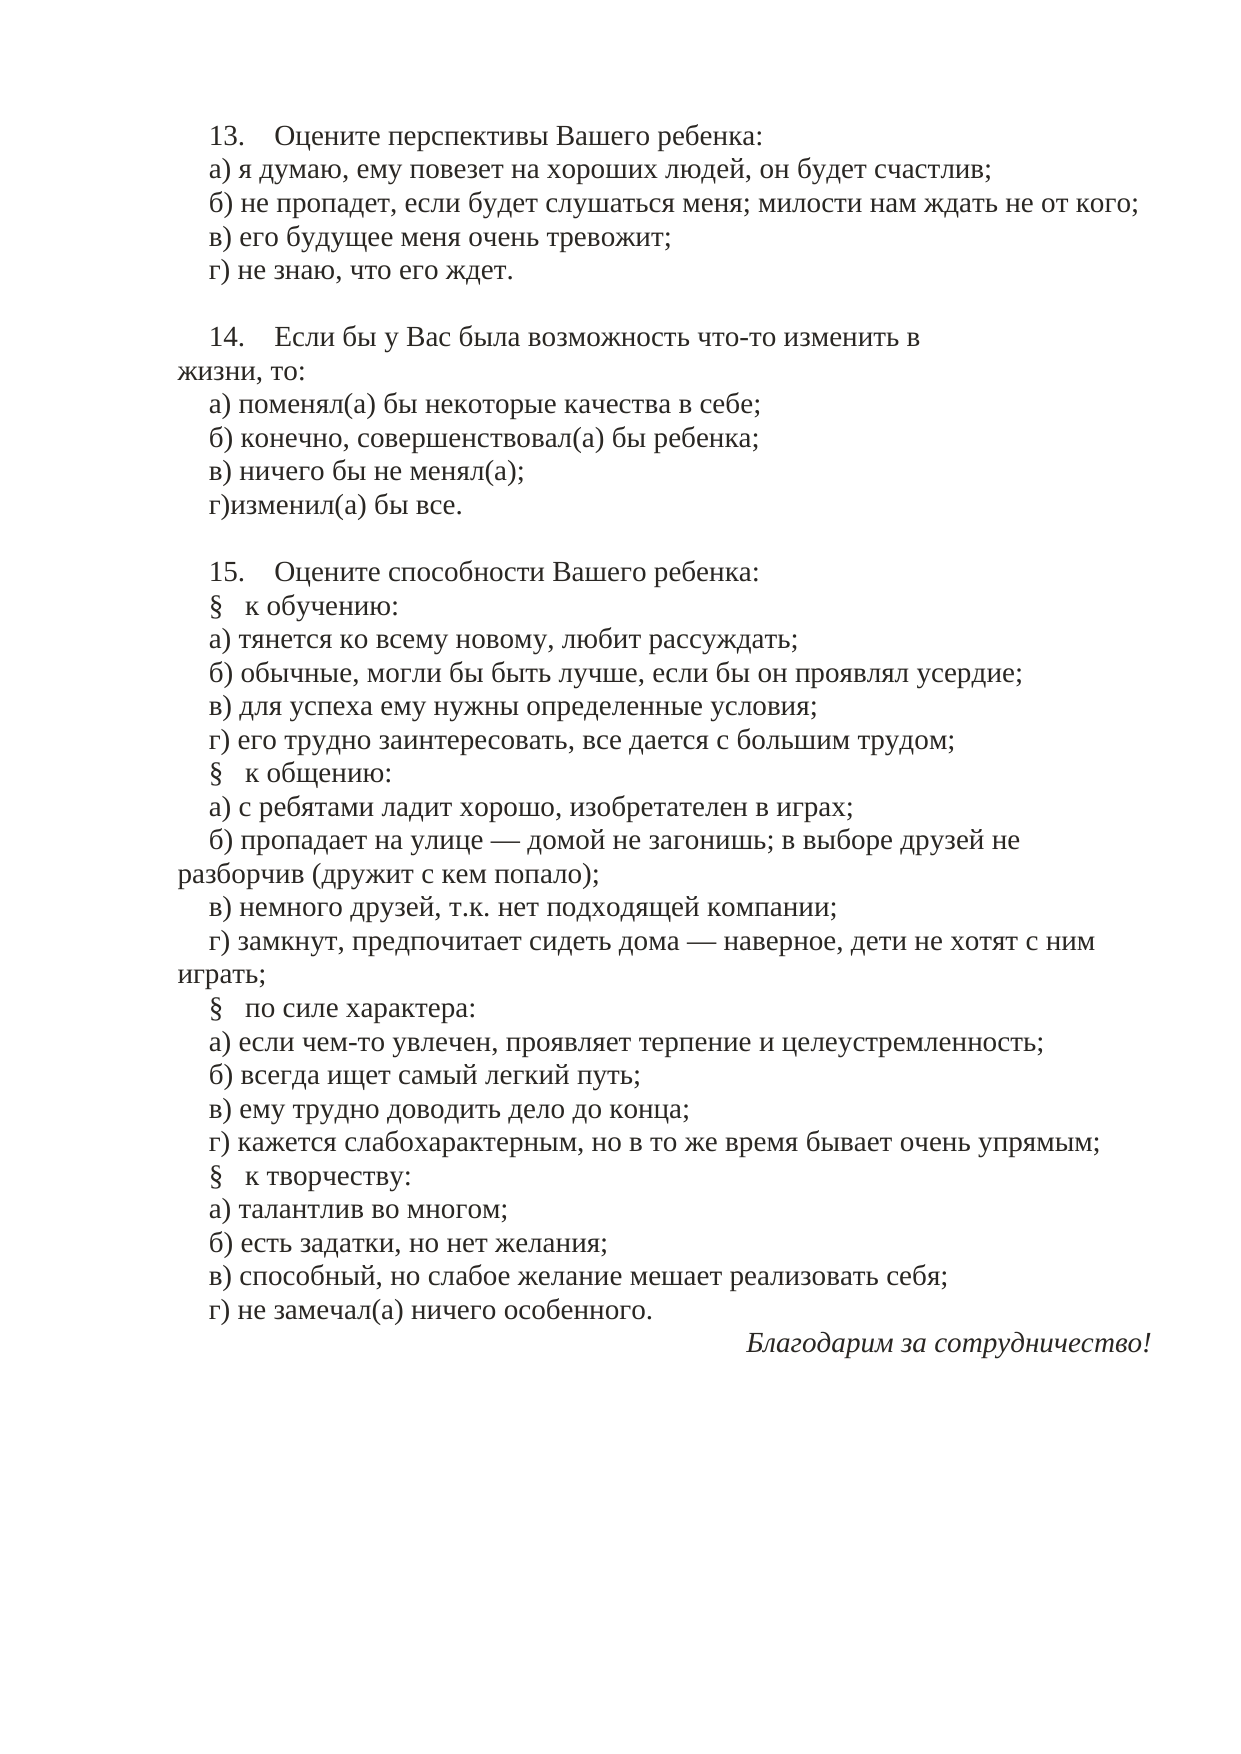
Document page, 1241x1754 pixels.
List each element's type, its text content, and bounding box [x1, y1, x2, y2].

text а) поменял(а) бы некоторые качества в себе; [177, 386, 1152, 420]
text в) немного друзей, т.к. нет подходящей компании; [177, 889, 1152, 923]
text 13. Оцените перспективы Вашего ребенка: [177, 118, 1152, 152]
text г) кажется слабохарактерным, но в то же время бывает очень упрямым; [177, 1124, 1152, 1158]
text 15. Оцените способности Вашего ребенка: [177, 554, 1152, 588]
text б) пропадает на улице — домой не загонишь; в выборе друзей не разборчив (дружит с кем попало); [177, 822, 1152, 889]
text б) не пропадет, если будет слушаться меня; милости нам ждать не от кого; [177, 185, 1152, 219]
text в) способный, но слабое желание мешает реализовать себя; [177, 1258, 1152, 1292]
text § к творчеству: [177, 1158, 1152, 1191]
text б) всегда ищет самый легкий путь; [177, 1057, 1152, 1091]
text г) не замечал(а) ничего особенного. [177, 1292, 1152, 1326]
text § к общению: [177, 755, 1152, 789]
text в) ничего бы не менял(а); [177, 453, 1152, 487]
text в) его будущее меня очень тревожит; [177, 219, 1152, 252]
text г) его трудно заинтересовать, все дается с большим трудом; [177, 722, 1152, 755]
text а) я думаю, ему повезет на хороших людей, он будет счастлив; [177, 152, 1152, 185]
text г) замкнут, предпочитает сидеть дома — наверное, дети не хотят с ним играть; [177, 923, 1152, 990]
text г) не знаю, что его ждет. [177, 252, 1152, 286]
text § к обучению: [177, 588, 1152, 621]
text в) для успеха ему нужны определенные условия; [177, 688, 1152, 722]
text г)изменил(а) бы все. [177, 487, 1152, 521]
text а) талантлив во многом; [177, 1191, 1152, 1225]
text а) тянется ко всему новому, любит рассуждать; [177, 621, 1152, 655]
text Благодарим за сотрудничество! [177, 1326, 1152, 1359]
text б) конечно, совершенствовал(а) бы ребенка; [177, 420, 1152, 453]
text а) если чем-то увлечен, проявляет терпение и целеустремленность; [177, 1024, 1152, 1057]
text а) с ребятами ладит хорошо, изобретателен в играх; [177, 789, 1152, 822]
text § по силе характера: [177, 990, 1152, 1024]
text б) обычные, могли бы быть лучше, если бы он проявлял усердие; [177, 655, 1152, 688]
text в) ему трудно доводить дело до конца; [177, 1091, 1152, 1124]
text 14. Если бы у Вас была возможность что-то изменить в жизни, то: [177, 319, 1152, 386]
text б) есть задатки, но нет желания; [177, 1225, 1152, 1258]
